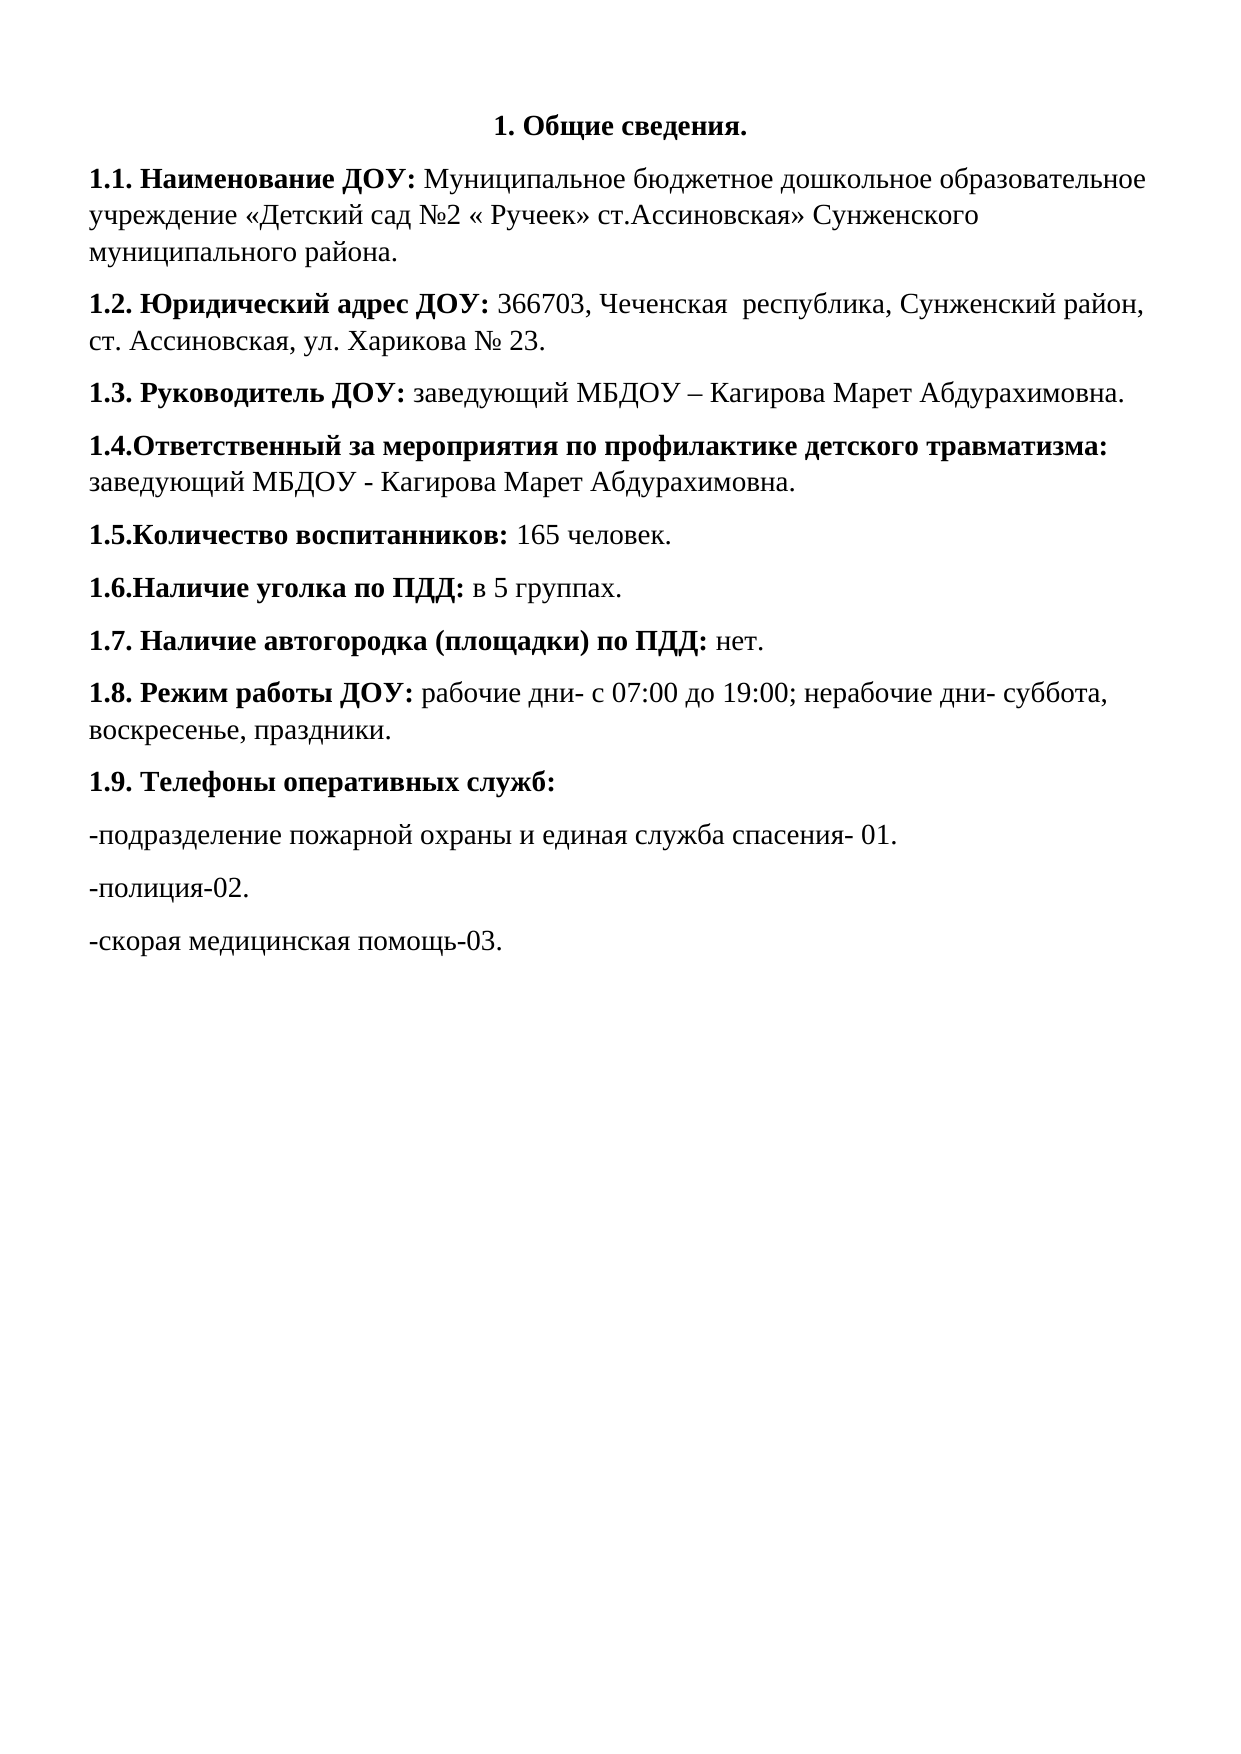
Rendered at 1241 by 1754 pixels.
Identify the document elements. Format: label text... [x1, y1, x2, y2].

text 1.6.Наличие уголка по ПДД: в 5 группах. [89, 570, 1152, 603]
text 1.7. Наличие автогородка (площадки) по ПДД: нет. [89, 623, 1152, 656]
text 1.4.Ответственный за мероприятия по профилактике детского травматизма: заведующий МБДОУ - Кагирова Марет Абдурахимовна. [89, 428, 1152, 498]
text 1.9. Телефоны оперативных служб: [89, 764, 1152, 798]
text -полиция-02. [89, 870, 1152, 904]
text 1.3. Руководитель ДОУ: заведующий МБДОУ – Кагирова Марет Абдурахимовна. [89, 375, 1152, 409]
text 1.1. Наименование ДОУ: Муниципальное бюджетное дошкольное образовательное учреждение «Детский сад №2 « Ручеек» ст.Ассиновская» Сунженского муниципального района. [89, 161, 1152, 267]
text 1. Общие сведения. [89, 108, 1152, 142]
text -подразделение пожарной охраны и единая служба спасения- 01. [89, 817, 1152, 851]
text 1.8. Режим работы ДОУ: рабочие дни- с 07:00 до 19:00; нерабочие дни- суббота, воскресенье, праздники. [89, 676, 1152, 745]
text 1.5.Количество воспитанников: 165 человек. [89, 517, 1152, 551]
text -скорая медицинская помощь-03. [89, 923, 1152, 957]
text 1.2. Юридический адрес ДОУ: 366703, Чеченская республика, Сунженский район, ст. Ассиновская, ул. Харикова № 23. [89, 286, 1152, 356]
